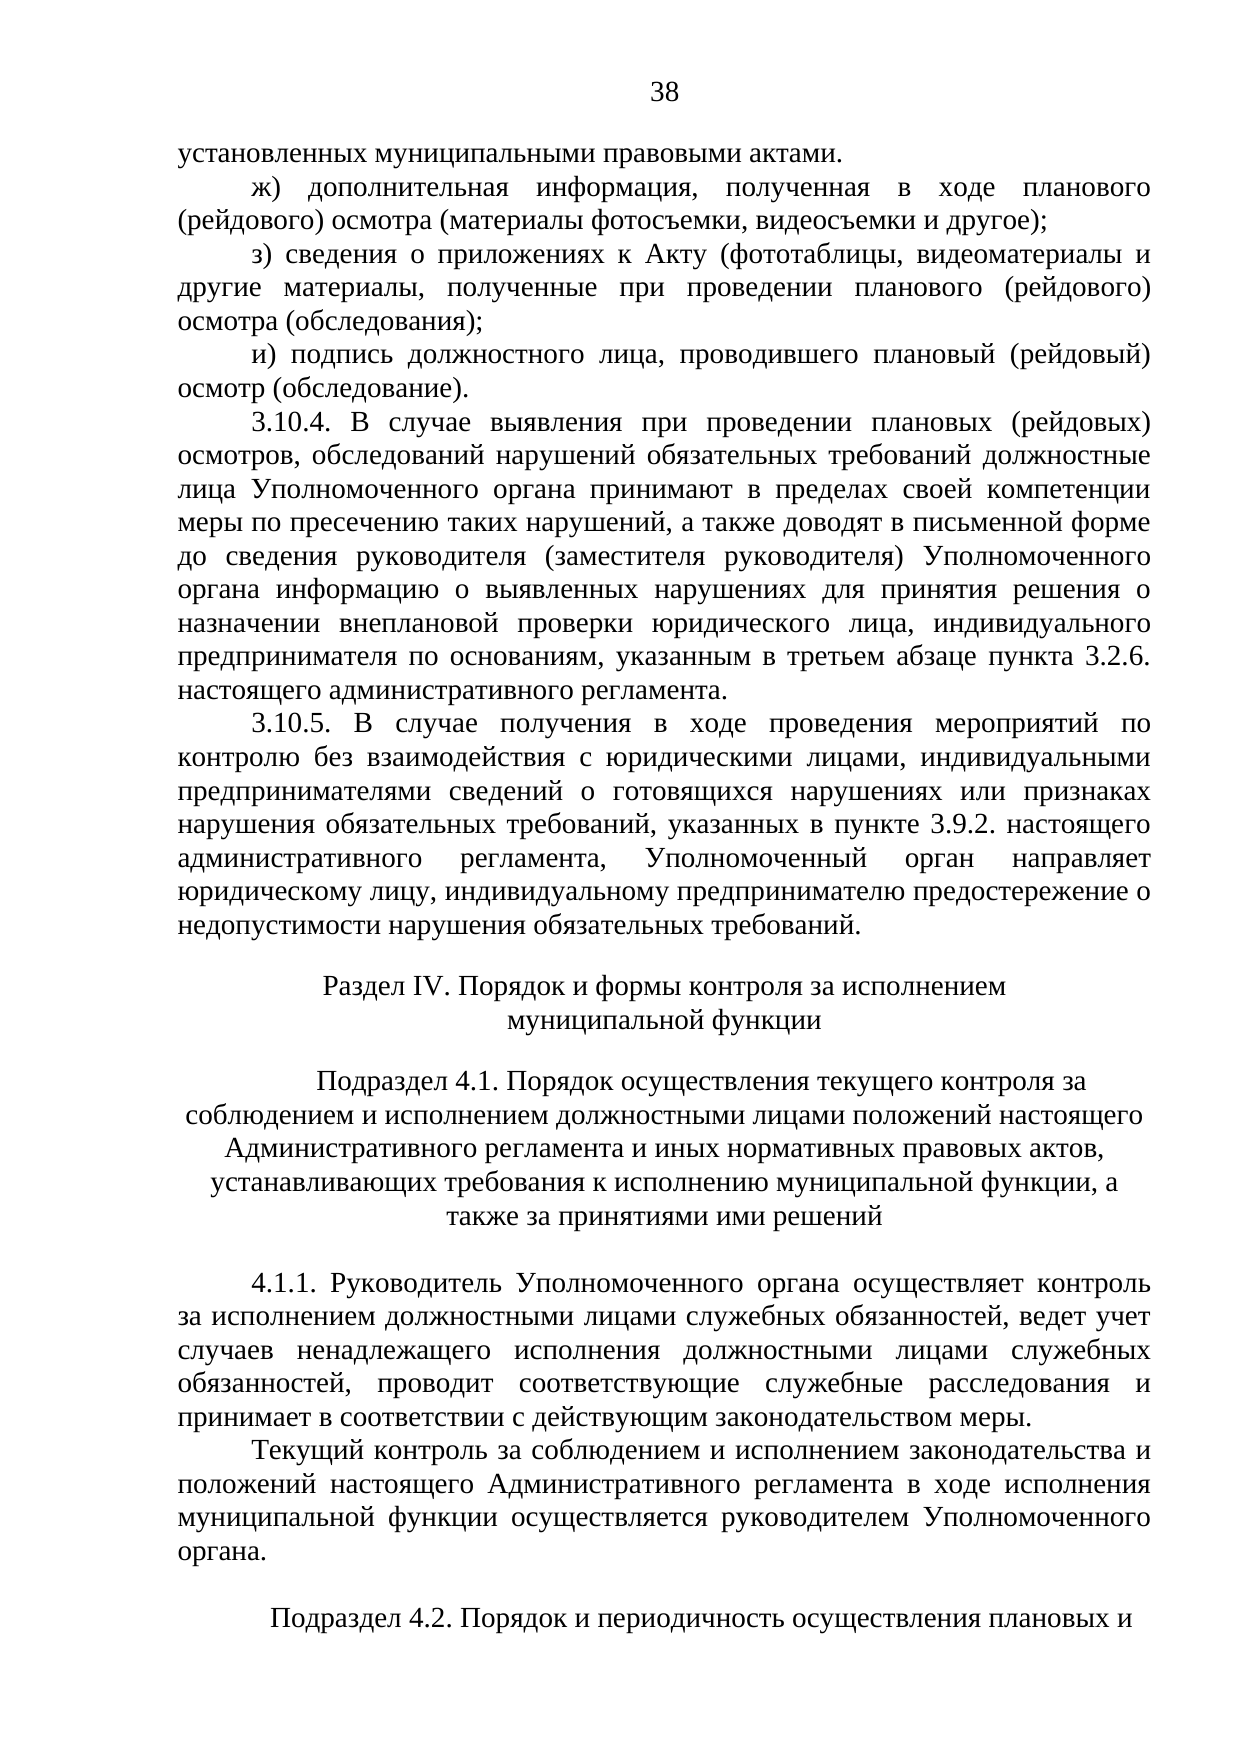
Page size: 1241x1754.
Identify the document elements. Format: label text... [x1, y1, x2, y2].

text муниципальной функции [177, 1002, 1152, 1035]
text 3.10.5. В случае получения в ходе проведения мероприятий по контролю без взаимодействия с юридическими лицами, индивидуальными предпринимателями сведений о готовящихся нарушениях или признаках нарушения обязательных требований, указанных в пункте 3.9.2. настоящего административного регламента, Уполномоченный орган направляет юридическому лицу, индивидуальному предпринимателю предостережение о недопустимости нарушения обязательных требований. [177, 706, 1152, 940]
text Раздел IV. Порядок и формы контроля за исполнением [177, 968, 1152, 1002]
text Текущий контроль за соблюдением и исполнением законодательства и положений настоящего Административного регламента в ходе исполнения муниципальной функции осуществляется руководителем Уполномоченного органа. [177, 1432, 1152, 1567]
text з) сведения о приложениях к Акту (фототаблицы, видеоматериалы и другие материалы, полученные при проведении планового (рейдового) осмотра (обследования); [177, 236, 1152, 337]
text Подраздел 4.1. Порядок осуществления текущего контроля за соблюдением и исполнением должностными лицами положений настоящего Административного регламента и иных нормативных правовых актов, устанавливающих требования к исполнению муниципальной функции, а также за принятиями ими решений [177, 1063, 1152, 1231]
text 3.10.4. В случае выявления при проведении плановых (рейдовых) осмотров, обследований нарушений обязательных требований должностные лица Уполномоченного органа принимают в пределах своей компетенции меры по пресечению таких нарушений, а также доводят в письменной форме до сведения руководителя (заместителя руководителя) Уполномоченного органа информацию о выявленных нарушениях для принятия решения о назначении внеплановой проверки юридического лица, индивидуального предпринимателя по основаниям, указанным в третьем абзаце пункта 3.2.6. настоящего административного регламента. [177, 404, 1152, 706]
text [177, 1600, 1152, 1634]
text и) подпись должностного лица, проводившего плановый (рейдовый) осмотр (обследование). [177, 337, 1152, 404]
text 4.1.1. Руководитель Уполномоченного органа осуществляет контроль за исполнением должностными лицами служебных обязанностей, ведет учет случаев ненадлежащего исполнения должностными лицами служебных обязанностей, проводит соответствующие служебные расследования и принимает в соответствии с действующим законодательством меры. [177, 1265, 1152, 1432]
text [177, 135, 1152, 169]
text ж) дополнительная информация, полученная в ходе планового (рейдового) осмотра (материалы фотосъемки, видеосъемки и другое); [177, 169, 1152, 236]
